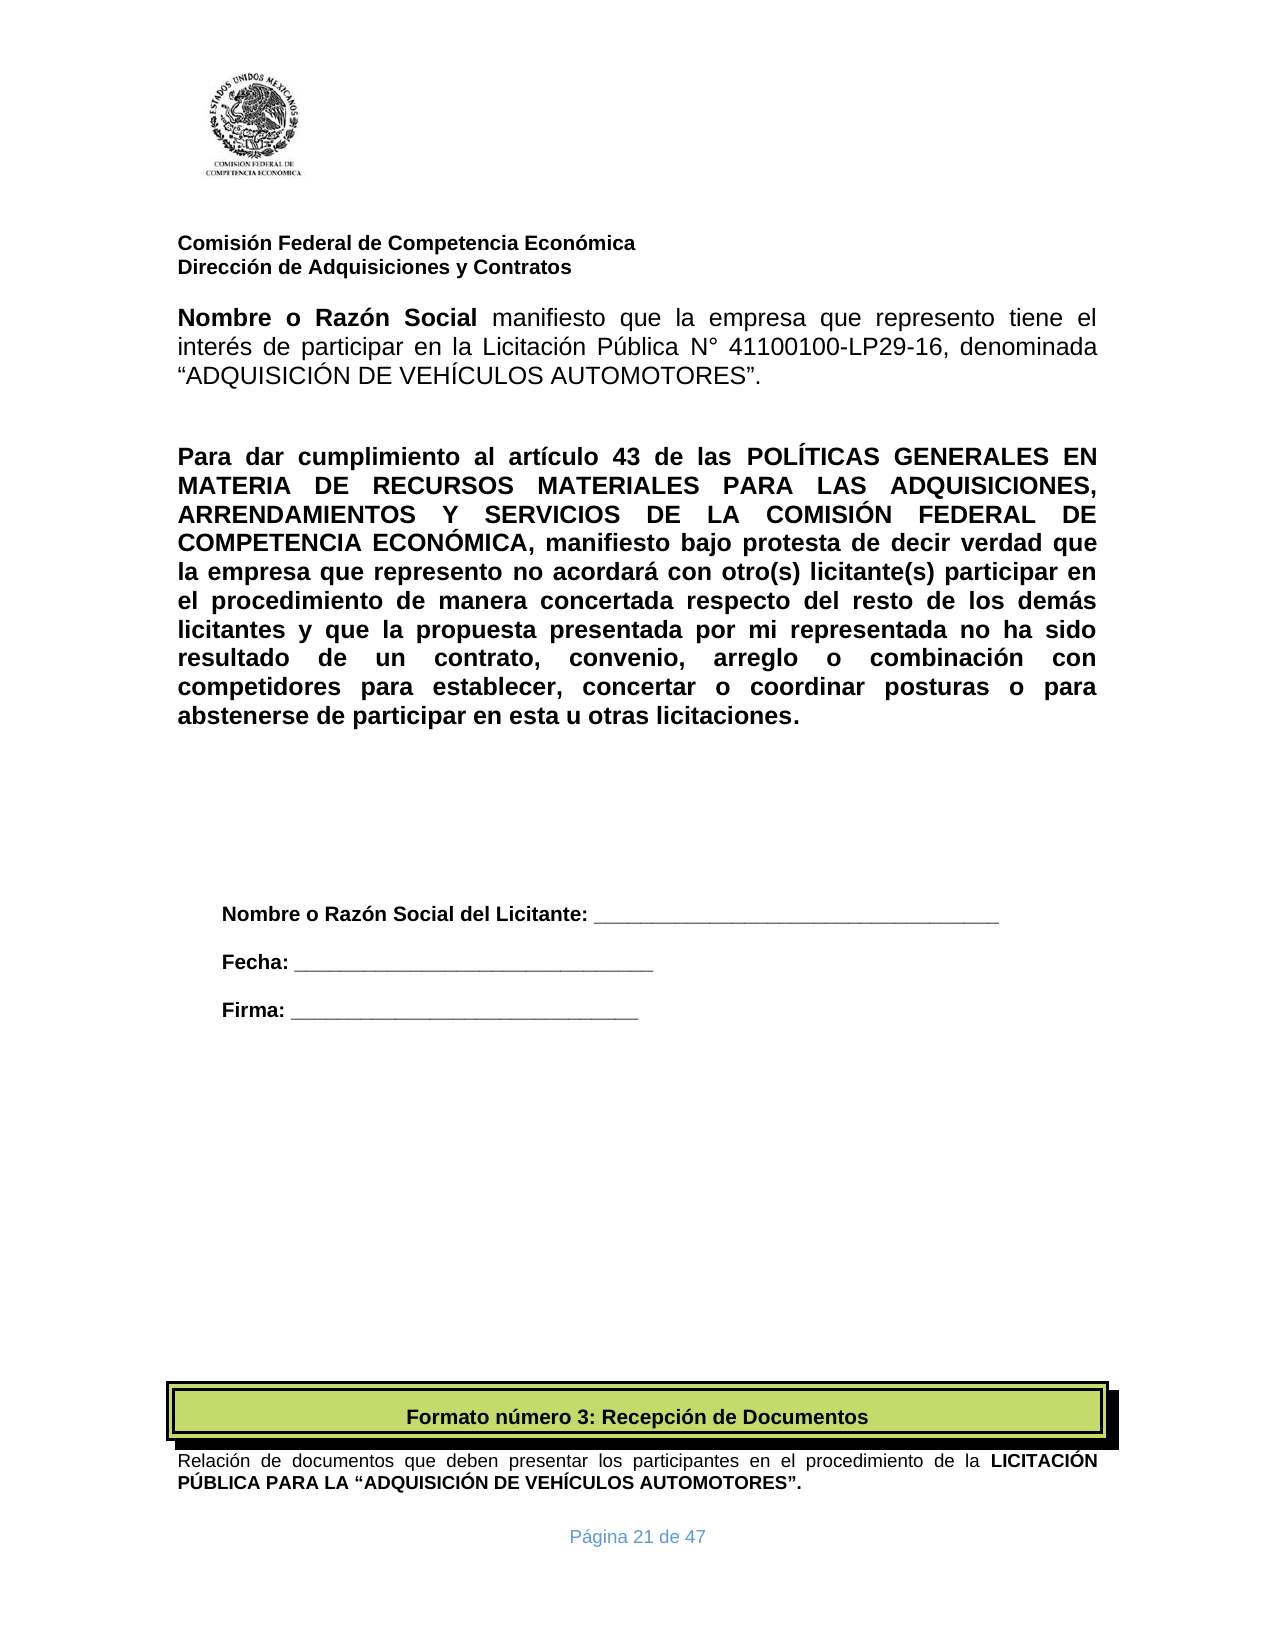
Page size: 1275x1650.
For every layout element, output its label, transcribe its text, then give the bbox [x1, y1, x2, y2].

text Firma: ______________________________ [222, 998, 1098, 1022]
text Fecha: _______________________________ [222, 950, 1098, 974]
text Nombre o Razón Social manifiesto que la empresa que represento tiene el interés de participar en la Licitación Pública N° 41100100-LP29-16, denominada “ADQUISICIÓN DE VEHÍCULOS AUTOMOTORES”. [177, 303, 1098, 389]
text Nombre o Razón Social del Licitante: ___________________________________ [222, 902, 1098, 926]
text Comisión Federal de Competencia Económica [177, 231, 1098, 255]
list Para dar cumplimiento al artículo 43 de las POLÍTICAS GENERALES EN MATERIA DE RECURSOS MATERIALES PARA LAS ADQUISICIONES, ARRENDAMIENTOS Y SERVICIOS DE LA COMISIÓN FEDERAL DE COMPETENCIA ECONÓMICA, manifiesto bajo protesta de decir verdad que la empresa que represento no acordará con otro(s) licitante(s) participar en el procedimiento de manera concertada respecto del resto de los demás licitantes y que la propuesta presentada por mi representada no ha sido resultado de un contrato, convenio, arreglo o combinación con competidores para establecer, concertar o coordinar posturas o para abstenerse de participar en esta u otras licitaciones. [177, 442, 1098, 729]
list Dirección de Adquisiciones y Contratos [177, 255, 1098, 279]
text Relación de documentos que deben presentar los participantes en el procedimiento de la LICITACIÓN PÚBLICA PARA LA “ADQUISICIÓN DE VEHÍCULOS AUTOMOTORES”. [177, 1450, 1098, 1493]
picture [188, 73, 322, 179]
text Formato número 3: Recepción de Documentos [169, 1384, 1106, 1438]
